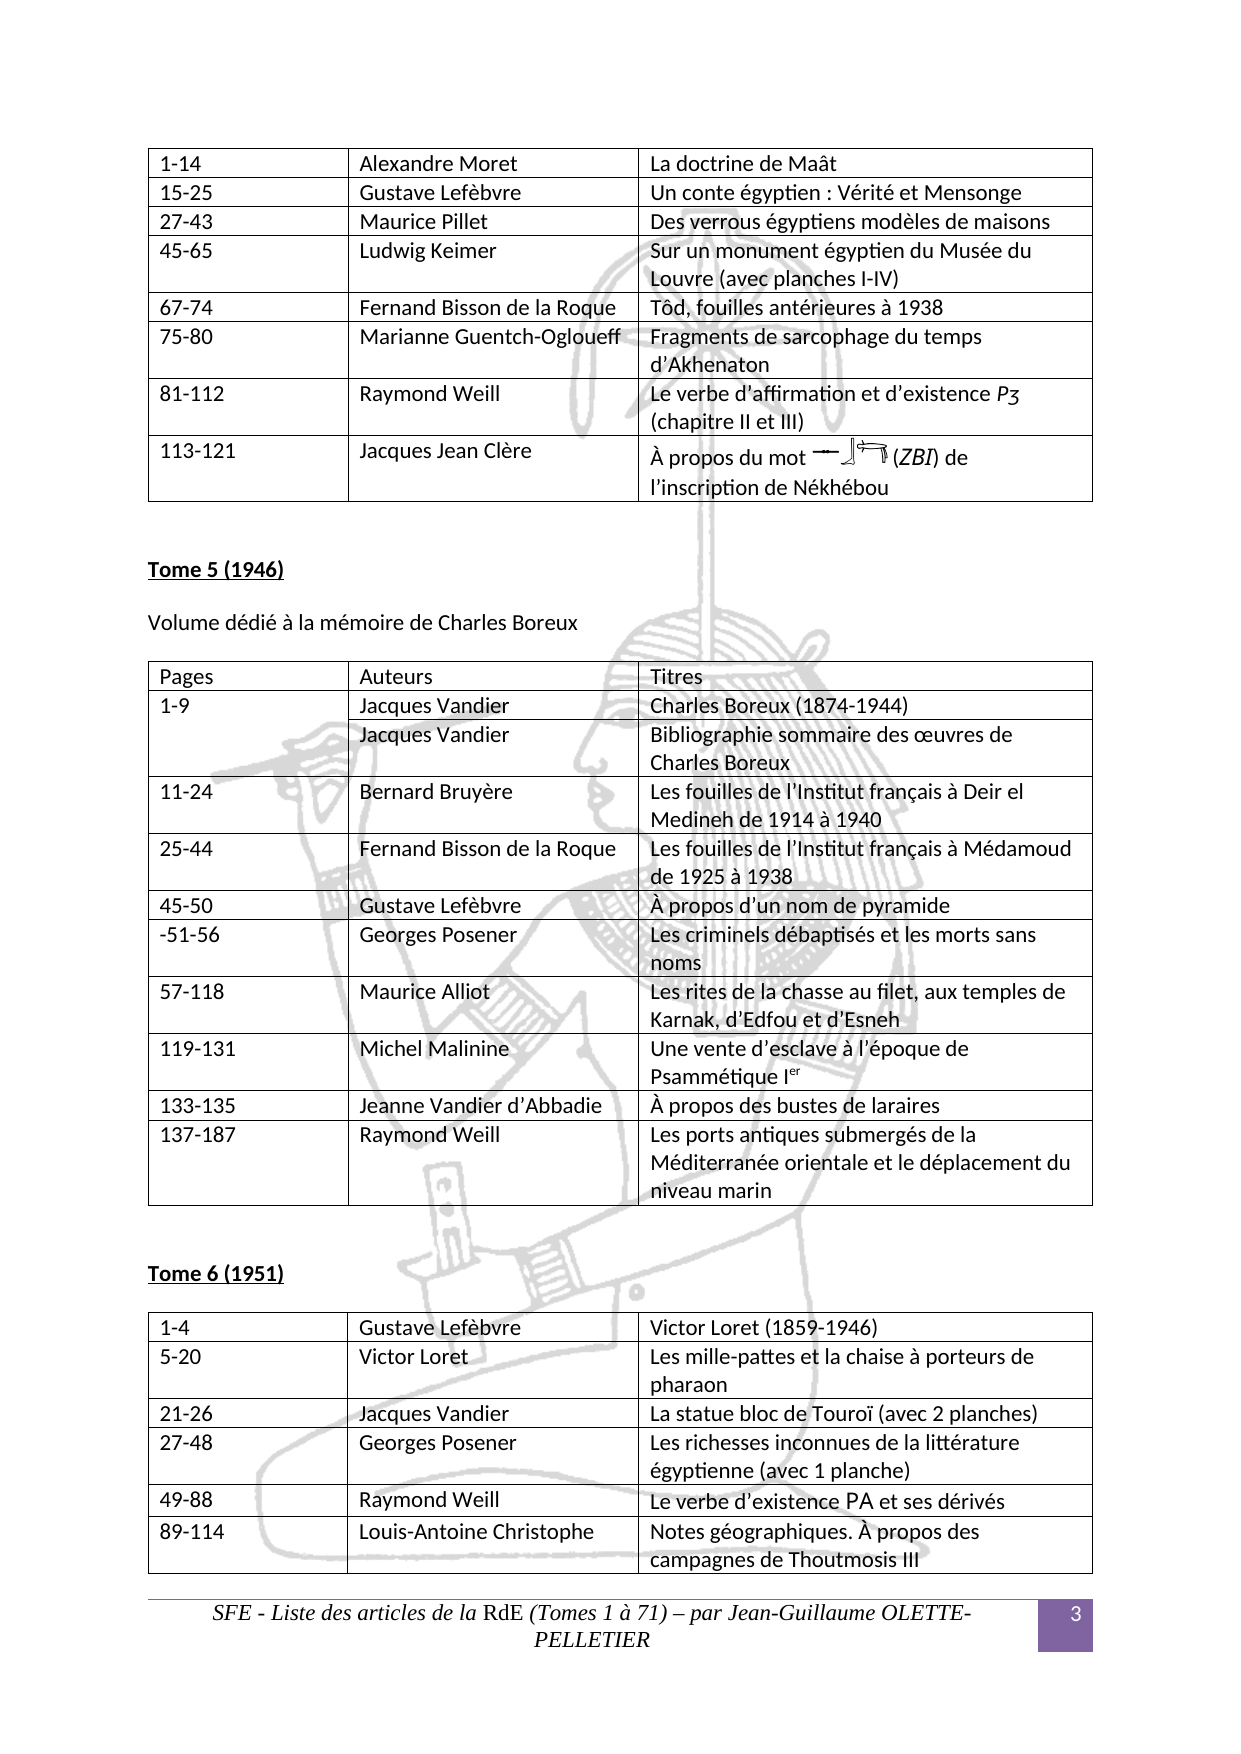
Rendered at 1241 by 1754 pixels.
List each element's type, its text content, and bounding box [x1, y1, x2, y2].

table_cell 1-14 [149, 149, 348, 177]
table_cell 21-26 [149, 1399, 347, 1427]
table_cell Maurice Pillet [349, 207, 638, 235]
table_cell Bibliographie sommaire des œuvres de Charles Boreux [639, 720, 1092, 776]
table_cell Gustave Lefèbvre [349, 178, 638, 206]
table_header Gustave Lefèbvre [348, 1313, 638, 1341]
table_cell 89-114 [149, 1517, 347, 1573]
table_cell 11-24 [149, 777, 348, 833]
table_cell Les fouilles de l’Institut français à Médamoud de 1925 à 1938 [639, 834, 1092, 890]
table_cell À propos du mot (ZBI) de l’inscription de Nékhébou [639, 436, 1092, 501]
table_cell Raymond Weill [348, 1485, 638, 1516]
table_cell 81-112 [149, 379, 348, 435]
table_header 1-4 [149, 1313, 347, 1341]
table_cell 75-80 [149, 322, 348, 378]
table_cell Les mille-pattes et la chaise à porteurs de pharaon [639, 1342, 1092, 1398]
text Volume dédié à la mémoire de Charles Boreux [148, 608, 1093, 636]
table_header Victor Loret (1859-1946) [639, 1313, 1092, 1341]
table_cell Fragments de sarcophage du temps d’Akhenaton [639, 322, 1092, 378]
table_cell Charles Boreux (1874-1944) [639, 691, 1092, 719]
table_cell Jacques Vandier [348, 1399, 638, 1427]
table_cell Victor Loret [348, 1342, 638, 1398]
table_cell Les richesses inconnues de la littérature égyptienne (avec 1 planche) [639, 1428, 1092, 1484]
table_cell 27-48 [149, 1428, 347, 1484]
table_cell Une vente d’esclave à l’époque de Psammétique Ier [639, 1034, 1092, 1090]
text Tome 5 (1946) [148, 555, 1093, 583]
table_cell Louis-Antoine Christophe [348, 1517, 638, 1573]
table_cell 119-131 [149, 1034, 348, 1090]
table_cell Des verrous égyptiens modèles de maisons [639, 207, 1092, 235]
table_cell -51-56 [149, 920, 348, 976]
table_cell Notes géographiques. À propos des campagnes de Thoutmosis III [639, 1517, 1092, 1573]
table_cell 45-65 [149, 236, 348, 292]
table_cell 113-121 [149, 436, 348, 501]
table_cell Les ports antiques submergés de la Méditerranée orientale et le déplacement du niveau marin [639, 1121, 1092, 1204]
table_cell Maurice Alliot [349, 977, 638, 1033]
table_cell Bernard Bruyère [349, 777, 638, 833]
table_cell Sur un monument égyptien du Musée du Louvre (avec planches I-IV) [639, 236, 1092, 292]
table_cell Marianne Guentch-Ogloueff [349, 322, 638, 378]
table_cell 1-9 [149, 691, 348, 776]
table_header Auteurs [349, 662, 638, 690]
table_cell Fernand Bisson de la Roque [349, 834, 638, 890]
table_cell 15-25 [149, 178, 348, 206]
table_cell La statue bloc de Touroï (avec 2 planches) [639, 1399, 1092, 1427]
table_cell À propos d’un nom de pyramide [639, 891, 1092, 919]
text Tome 6 (1951) [148, 1259, 1093, 1287]
table_cell Un conte égyptien : Vérité et Mensonge [639, 178, 1092, 206]
table_cell Jacques Jean Clère [349, 436, 638, 501]
table_cell 49-88 [149, 1485, 347, 1516]
table_cell 137-187 [149, 1121, 348, 1204]
table_cell 45-50 [149, 891, 348, 919]
table_cell Les fouilles de l’Institut français à Deir el Medineh de 1914 à 1940 [639, 777, 1092, 833]
table_cell Raymond Weill [349, 379, 638, 435]
table_cell À propos des bustes de laraires [639, 1091, 1092, 1119]
table_cell Le verbe d’affirmation et d’existence Pȝ (chapitre II et III) [639, 379, 1092, 435]
table_cell Raymond Weill [349, 1121, 638, 1204]
table_cell Les rites de la chasse au filet, aux temples de Karnak, d’Edfou et d’Esneh [639, 977, 1092, 1033]
table_cell Gustave Lefèbvre [349, 891, 638, 919]
table_cell Jacques Vandier [349, 720, 638, 776]
table_cell 57-118 [149, 977, 348, 1033]
table_cell 67-74 [149, 293, 348, 321]
table_cell La doctrine de Maât [639, 149, 1092, 177]
table_cell Alexandre Moret [349, 149, 638, 177]
table_header Pages [149, 662, 348, 690]
table_cell Georges Posener [349, 920, 638, 976]
table_cell Tôd, fouilles antérieures à 1938 [639, 293, 1092, 321]
table_cell Michel Malinine [349, 1034, 638, 1090]
table_cell 5-20 [149, 1342, 347, 1398]
table_cell 133-135 [149, 1091, 348, 1119]
table_cell Georges Posener [348, 1428, 638, 1484]
table_cell Ludwig Keimer [349, 236, 638, 292]
table_cell Le verbe d’existence PA et ses dérivés [639, 1485, 1092, 1516]
table_cell 27-43 [149, 207, 348, 235]
table_header Titres [639, 662, 1092, 690]
table_cell Jeanne Vandier d’Abbadie [349, 1091, 638, 1119]
table_cell Fernand Bisson de la Roque [349, 293, 638, 321]
table_cell 25-44 [149, 834, 348, 890]
table_cell Les criminels débaptisés et les morts sans noms [639, 920, 1092, 976]
table_cell Jacques Vandier [349, 691, 638, 719]
